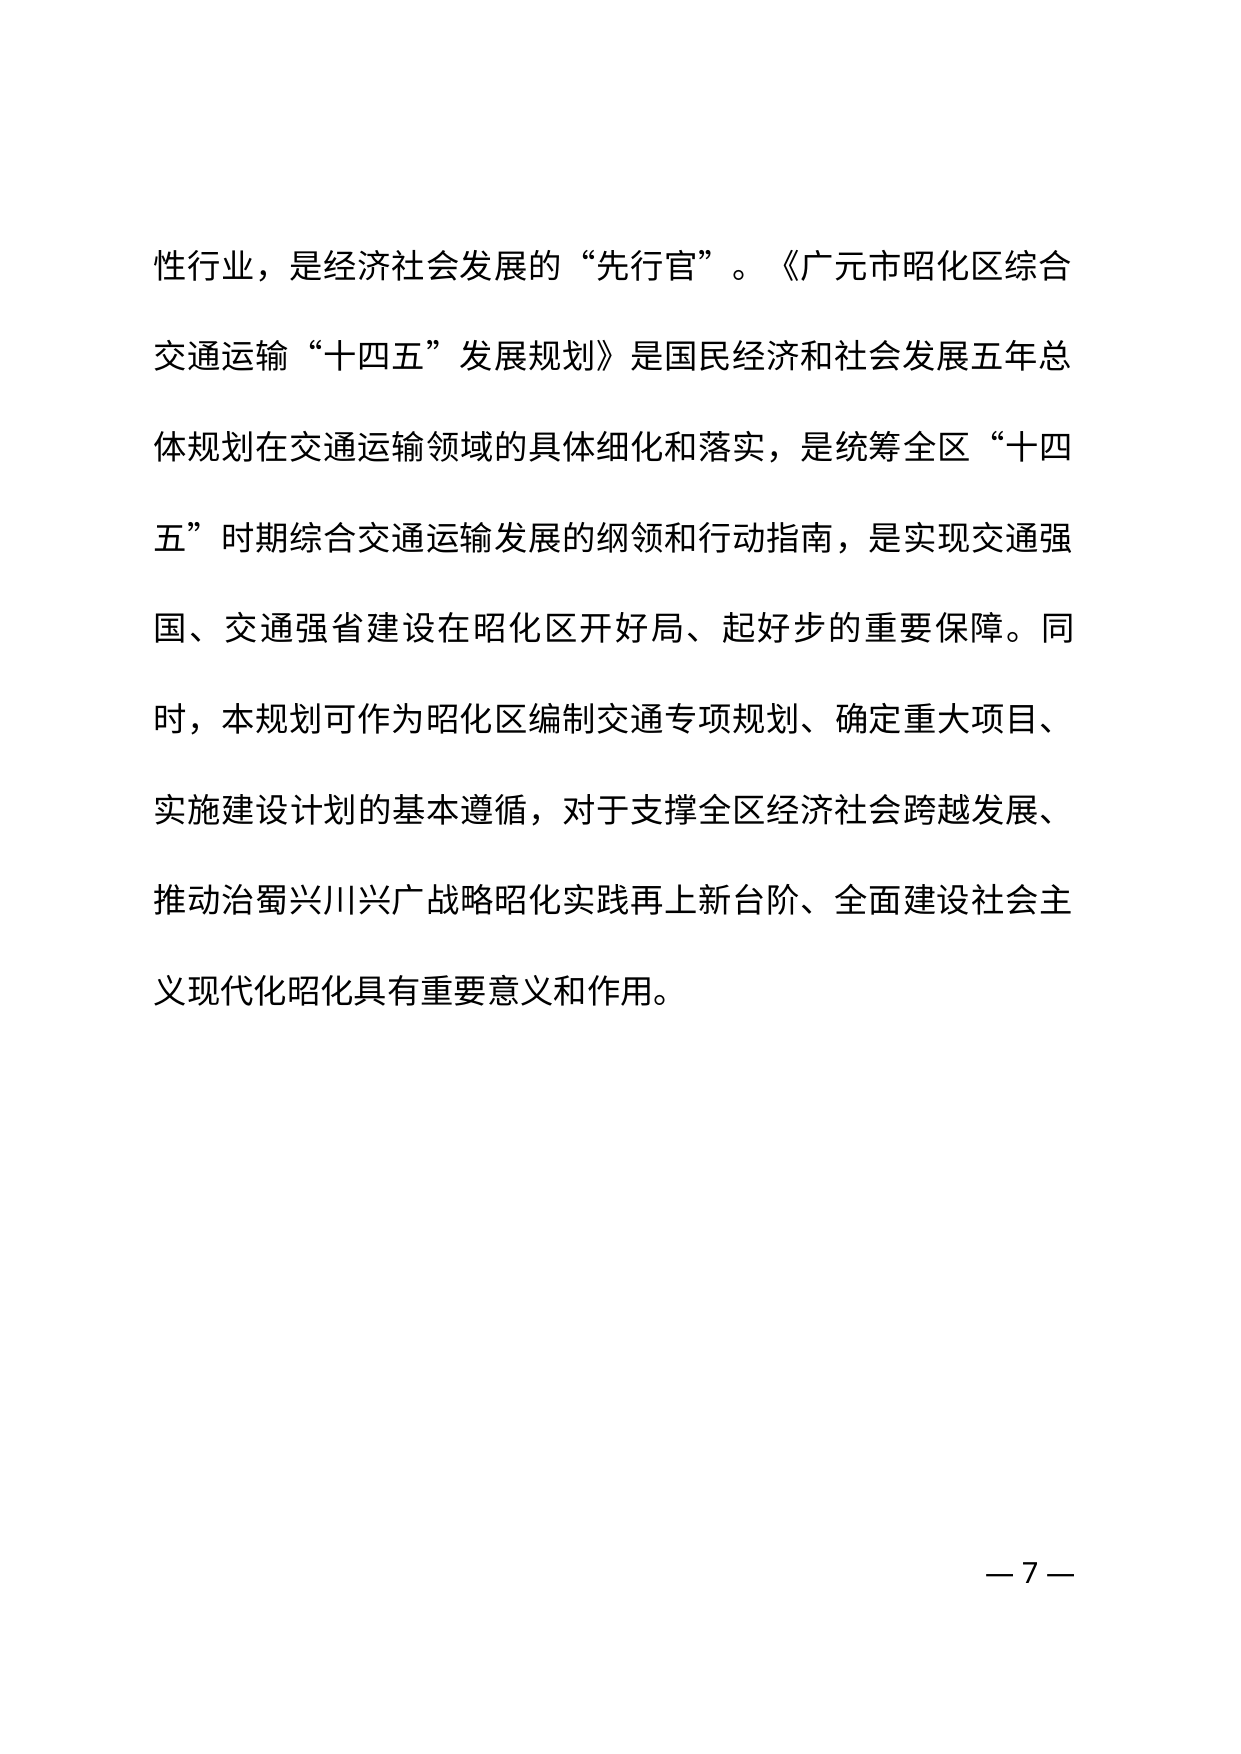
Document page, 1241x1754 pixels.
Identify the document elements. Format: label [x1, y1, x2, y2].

text [153, 218, 1075, 1034]
